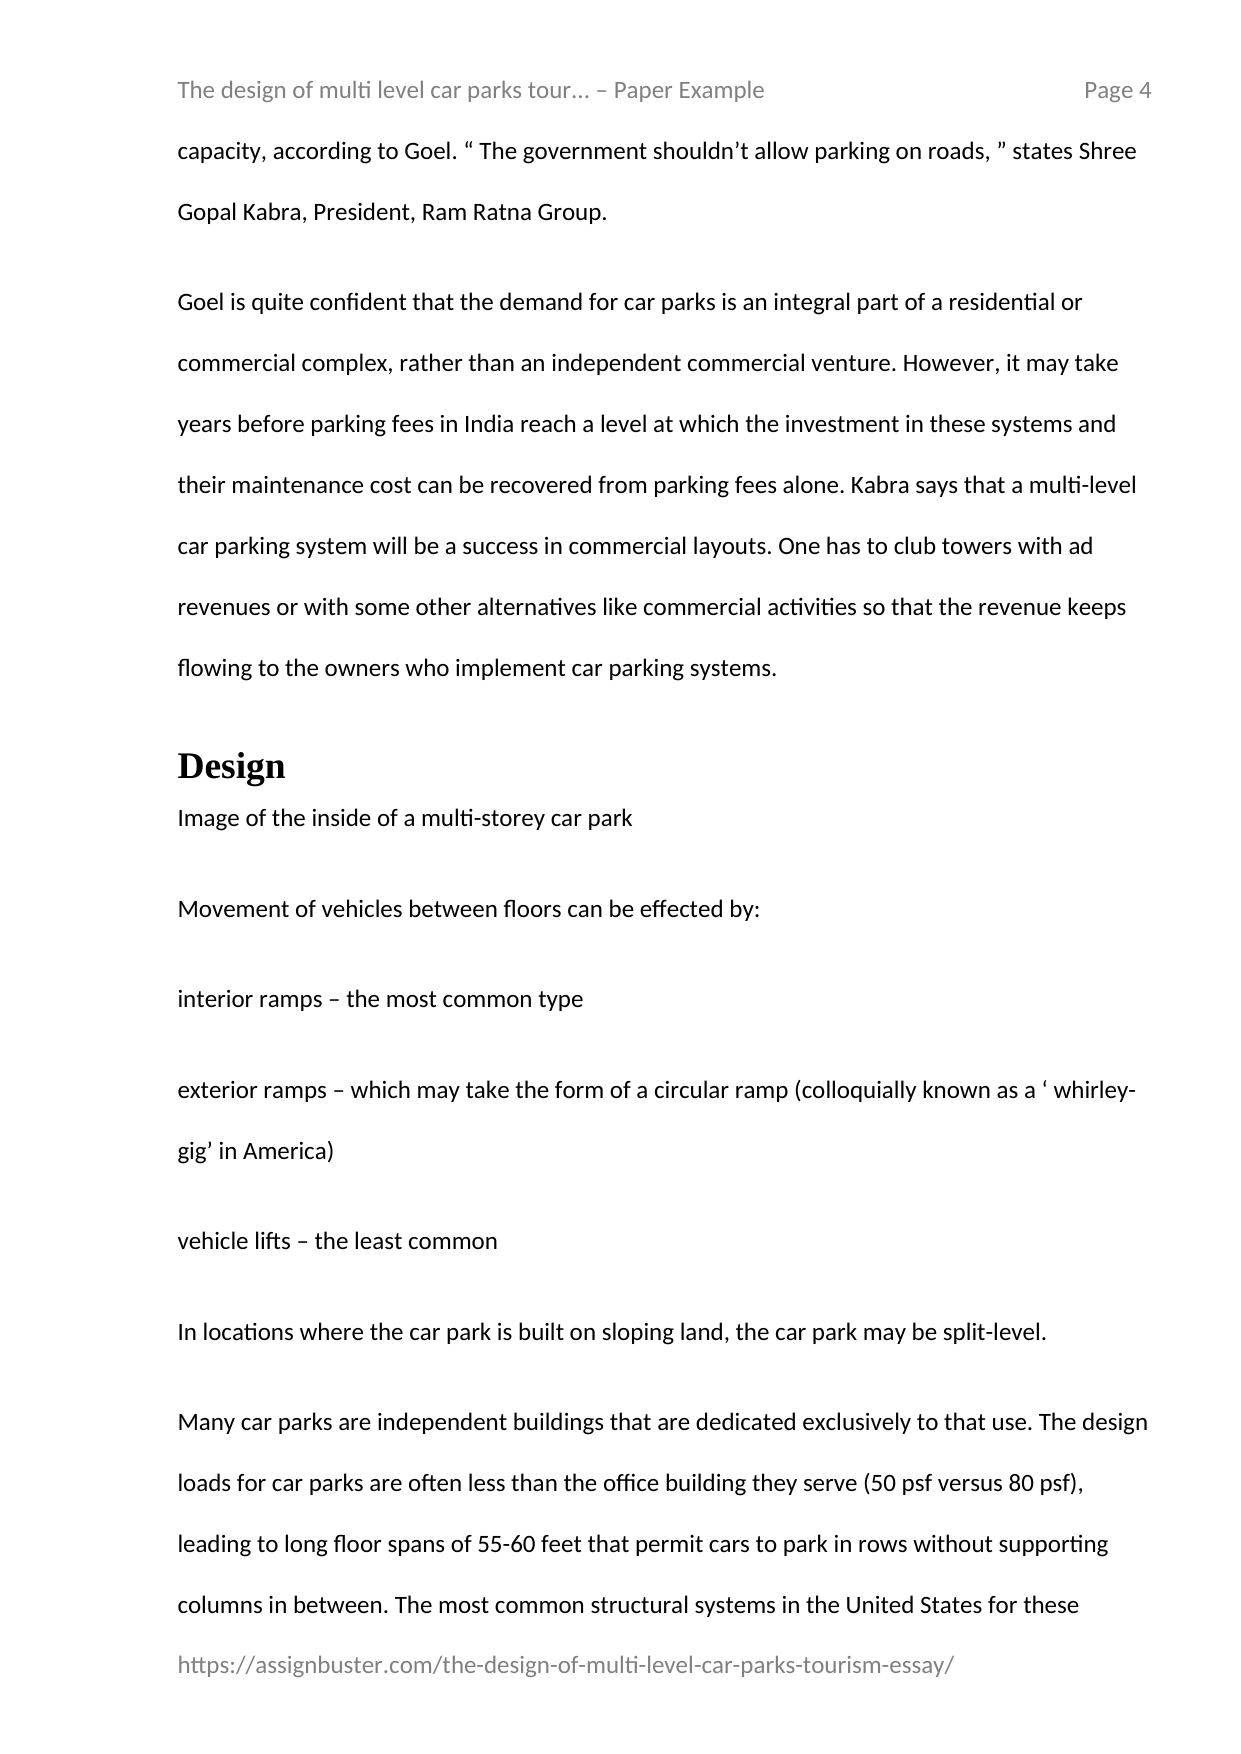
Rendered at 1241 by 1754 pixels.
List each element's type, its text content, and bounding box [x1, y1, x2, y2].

text In locations where the car park is built on sloping land, the car park may be split-level. [177, 1316, 1152, 1346]
subtitle Design [177, 743, 1152, 786]
text exterior ramps – which may take the form of a circular ramp (colloquially known as a ‘ whirley-gig’ in America) [177, 1074, 1152, 1165]
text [177, 135, 1152, 226]
text vehicle lifts – the least common [177, 1225, 1152, 1256]
text interior ramps – the most common type [177, 983, 1152, 1014]
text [177, 1406, 1152, 1620]
text Goel is quite confident that the demand for car parks is an integral part of a residential or commercial complex, rather than an independent commercial venture. However, it may take years before parking fees in India reach a level at which the investment in these systems and their maintenance cost can be recovered from parking fees alone. Kabra says that a multi-level car parking system will be a success in commercial layouts. One has to club towers with ad revenues or with some other alternatives like commercial activities so that the revenue keeps flowing to the owners who implement car parking systems. [177, 286, 1152, 683]
text Image of the inside of a multi-storey car park [177, 802, 1152, 833]
text Movement of vehicles between floors can be effected by: [177, 893, 1152, 923]
